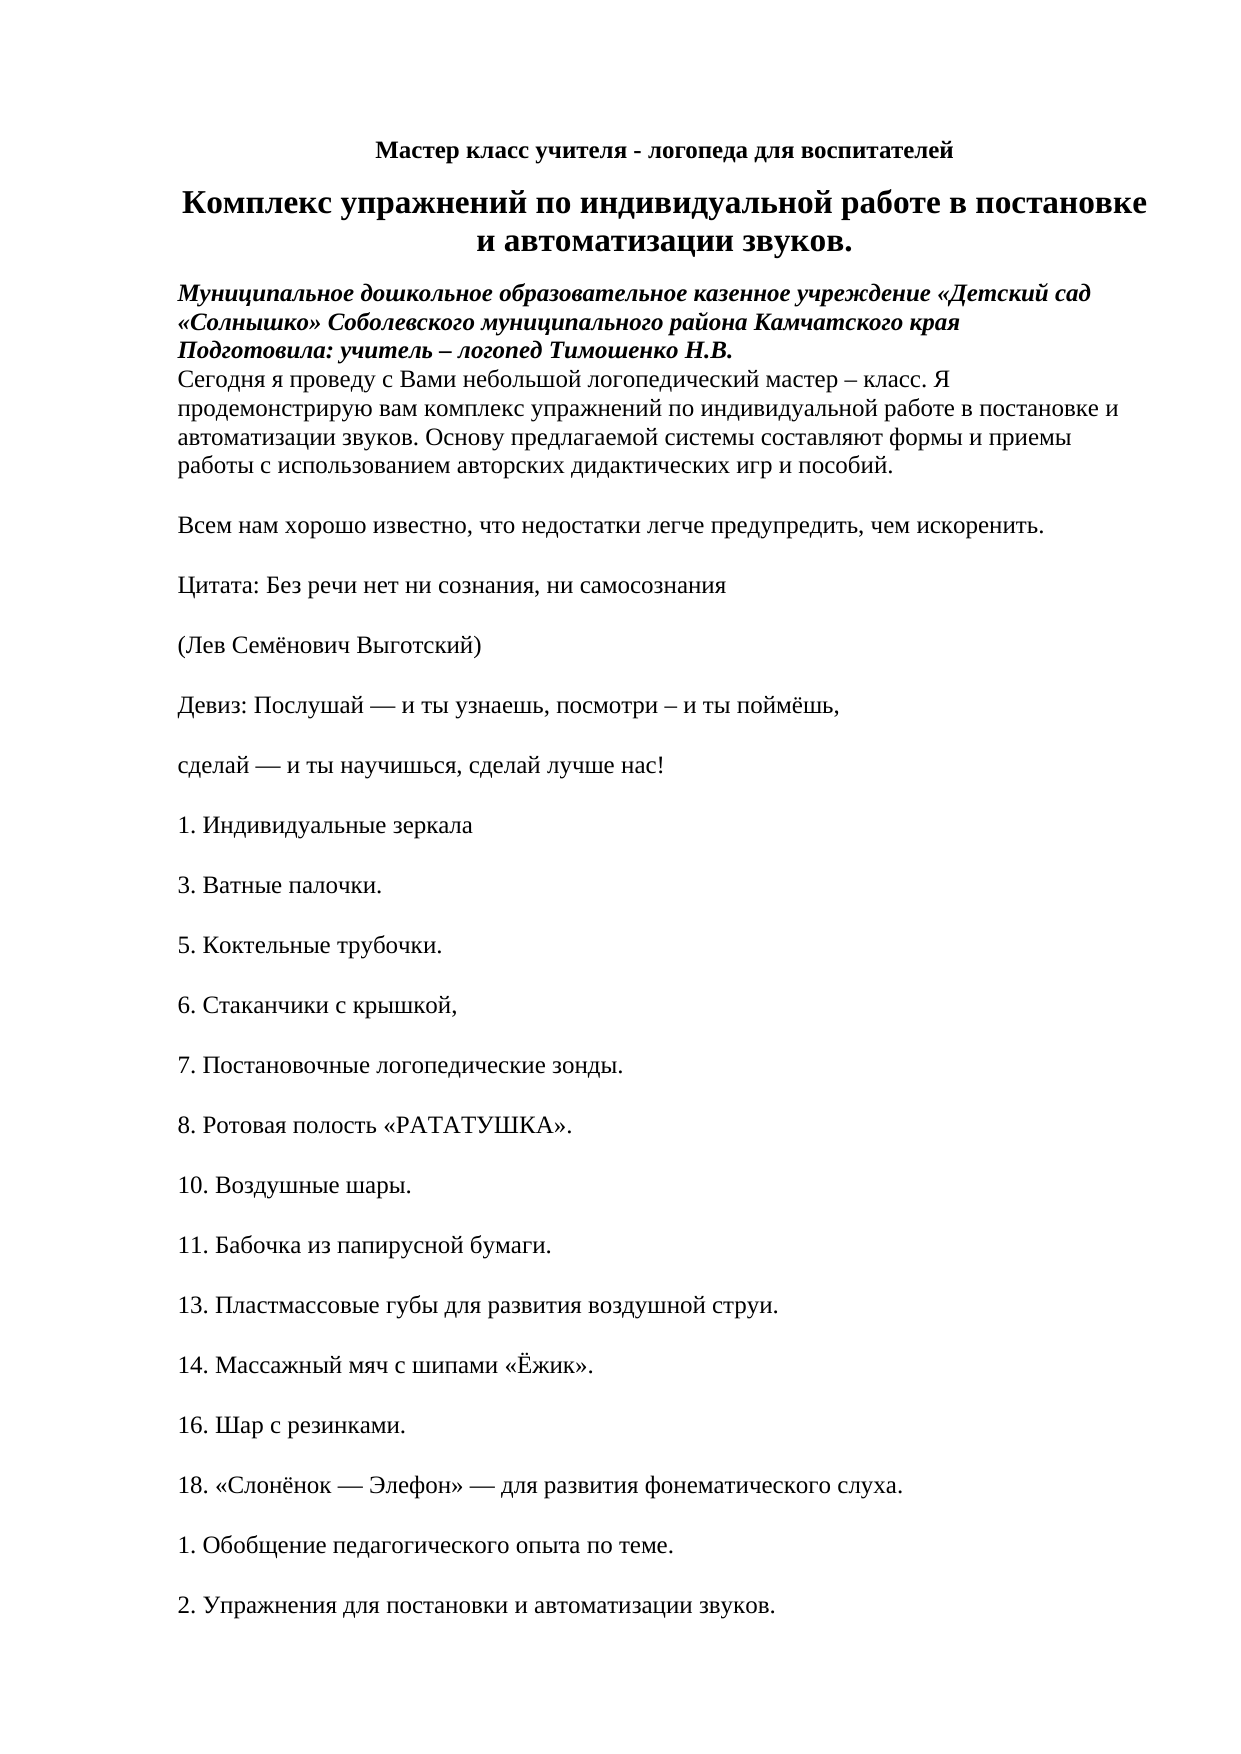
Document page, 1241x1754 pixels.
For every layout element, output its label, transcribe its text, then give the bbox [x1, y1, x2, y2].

text 1. Индивидуальные зеркала [177, 810, 1152, 839]
text 11. Бабочка из папирусной бумаги. [177, 1230, 1152, 1259]
text 10. Воздушные шары. [177, 1170, 1152, 1199]
text сделай — и ты научишься, сделай лучше нас! [177, 750, 1152, 779]
text Сегодня я проведу с Вами небольшой логопедический мастер – класс. Я продемонстрирую вам комплекс упражнений по индивидуальной работе в постановке и автоматизации звуков. Основу предлагаемой системы составляют формы и приемы работы с использованием авторских дидактических игр и пособий. [177, 364, 1152, 479]
text Цитата: Без речи нет ни сознания, ни самосознания [177, 570, 1152, 599]
text Комплекс упражнений по индивидуальной работе в постановке и автоматизации звуков. [177, 182, 1152, 259]
text Мастер класс учителя - логопеда для воспитателей [177, 135, 1152, 164]
text Девиз: Послушай — и ты узнаешь, посмотри – и ты поймёшь, [177, 690, 1152, 719]
text 14. Массажный мяч с шипами «Ёжик». [177, 1350, 1152, 1379]
text (Лев Семёнович Выготский) [177, 630, 1152, 659]
text Всем нам хорошо известно, что недостатки легче предупредить, чем искоренить. [177, 510, 1152, 539]
text 13. Пластмассовые губы для развития воздушной струи. [177, 1290, 1152, 1319]
text 8. Ротовая полость «РАТАТУШКА». [177, 1110, 1152, 1139]
text 2. Упражнения для постановки и автоматизации звуков. [177, 1590, 1152, 1619]
text 5. Коктельные трубочки. [177, 930, 1152, 959]
text 16. Шар с резинками. [177, 1410, 1152, 1439]
text Муниципальное дошкольное образовательное казенное учреждение «Детский сад «Солнышко» Соболевского муниципального района Камчатского края [177, 278, 1152, 335]
text 1. Обобщение педагогического опыта по теме. [177, 1530, 1152, 1559]
text 7. Постановочные логопедические зонды. [177, 1050, 1152, 1079]
text Подготовила: учитель – логопед Тимошенко Н.В. [177, 335, 1152, 364]
text 18. «Слонёнок — Элефон» — для развития фонематического слуха. [177, 1470, 1152, 1499]
text 6. Стаканчики с крышкой, [177, 990, 1152, 1019]
text 3. Ватные палочки. [177, 870, 1152, 899]
